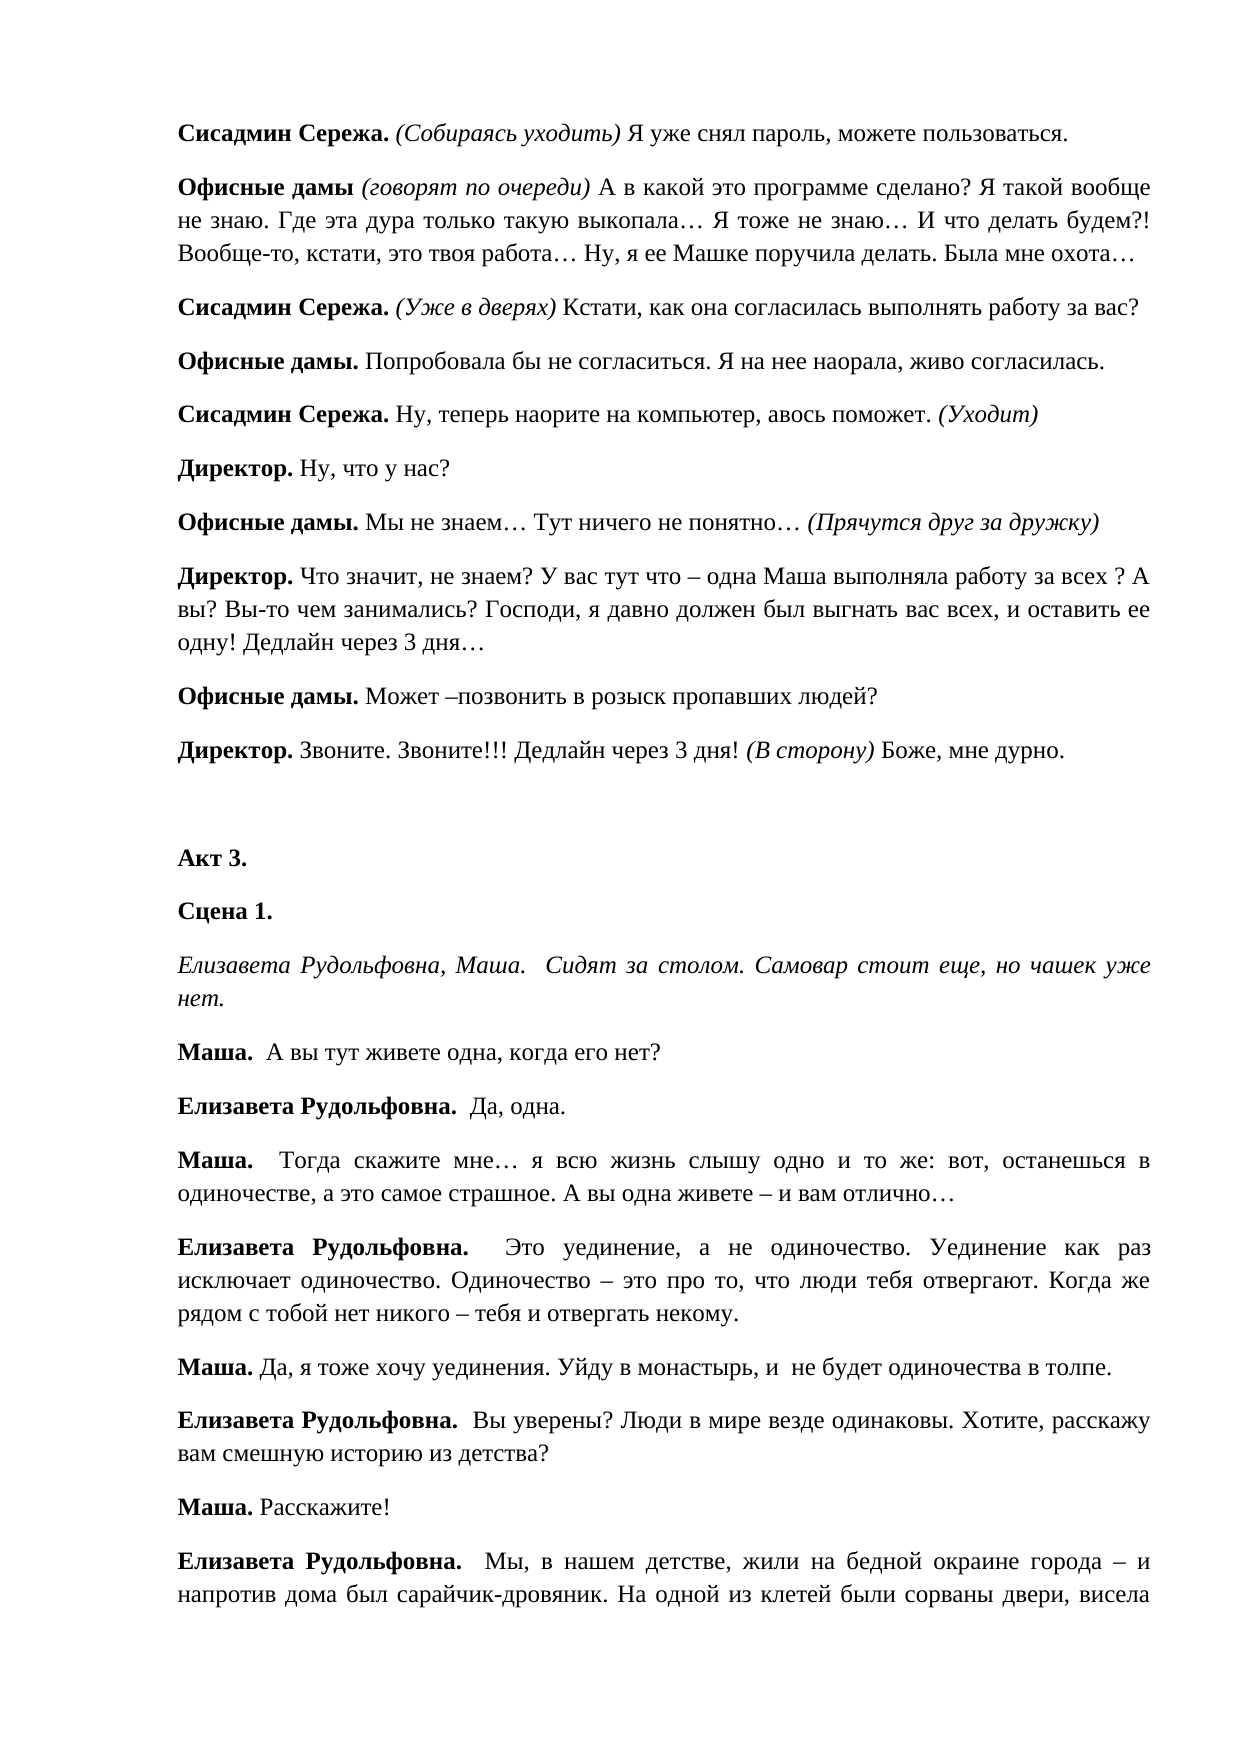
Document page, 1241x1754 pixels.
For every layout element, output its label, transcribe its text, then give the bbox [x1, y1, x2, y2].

text Директор. Звоните. Звоните!!! Дедлайн через 3 дня! (В сторону) Боже, мне дурно. [177, 735, 1152, 764]
text Маша. А вы тут живете одна, когда его нет? [177, 1037, 1152, 1066]
text Сцена 1. [177, 896, 1152, 925]
text Офисные дамы. Попробовала бы не согласиться. Я на нее наорала, живо согласилась. [177, 346, 1152, 374]
text Маша. Да, я тоже хочу уединения. Уйду в монастырь, и не будет одиночества в толпе. [177, 1352, 1152, 1380]
text Сисадмин Сережа. Ну, теперь наорите на компьютер, авось поможет. (Уходит) [177, 399, 1152, 428]
text Офисные дамы. Мы не знаем… Тут ничего не понятно… (Прячутся друг за дружку) [177, 507, 1152, 536]
text Маша. Тогда скажите мне… я всю жизнь слышу одно и то же: вот, останешься в одиночестве, а это самое страшное. А вы одна живете – и вам отлично… [177, 1145, 1152, 1207]
text Акт 3. [177, 843, 1152, 871]
text Маша. Расскажите! [177, 1492, 1152, 1521]
text Елизавета Рудольфовна. Вы уверены? Люди в мире везде одинаковы. Хотите, расскажу вам смешную историю из детства? [177, 1406, 1152, 1467]
text Директор. Ну, что у нас? [177, 453, 1152, 482]
text Елизавета Рудольфовна. Это уединение, а не одиночество. Уединение как раз исключает одиночество. Одиночество – это про то, что люди тебя отвергают. Когда же рядом с тобой нет никого – тебя и отвергать некому. [177, 1232, 1152, 1327]
text Сисадмин Сережа. (Уже в дверях) Кстати, как она согласилась выполнять работу за вас? [177, 292, 1152, 321]
text Офисные дамы. Может –позвонить в розыск пропавших людей? [177, 681, 1152, 710]
text Директор. Что значит, не знаем? У вас тут что – одна Маша выполняла работу за всех ? А вы? Вы-то чем занимались? Господи, я давно должен был выгнать вас всех, и оставить ее одну! Дедлайн через 3 дня… [177, 561, 1152, 656]
text Елизавета Рудольфовна, Маша. Сидят за столом. Самовар стоит еще, но чашек уже нет. [177, 950, 1152, 1012]
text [177, 1546, 1152, 1608]
text Сисадмин Сережа. (Собираясь уходить) Я уже снял пароль, можете пользоваться. [177, 118, 1152, 147]
text Елизавета Рудольфовна. Да, одна. [177, 1091, 1152, 1120]
text Офисные дамы (говорят по очереди) А в какой это программе сделано? Я такой вообще не знаю. Где эта дура только такую выкопала… Я тоже не знаю… И что делать будем?! Вообще-то, кстати, это твоя работа… Ну, я ее Машке поручила делать. Была мне охота… [177, 172, 1152, 267]
